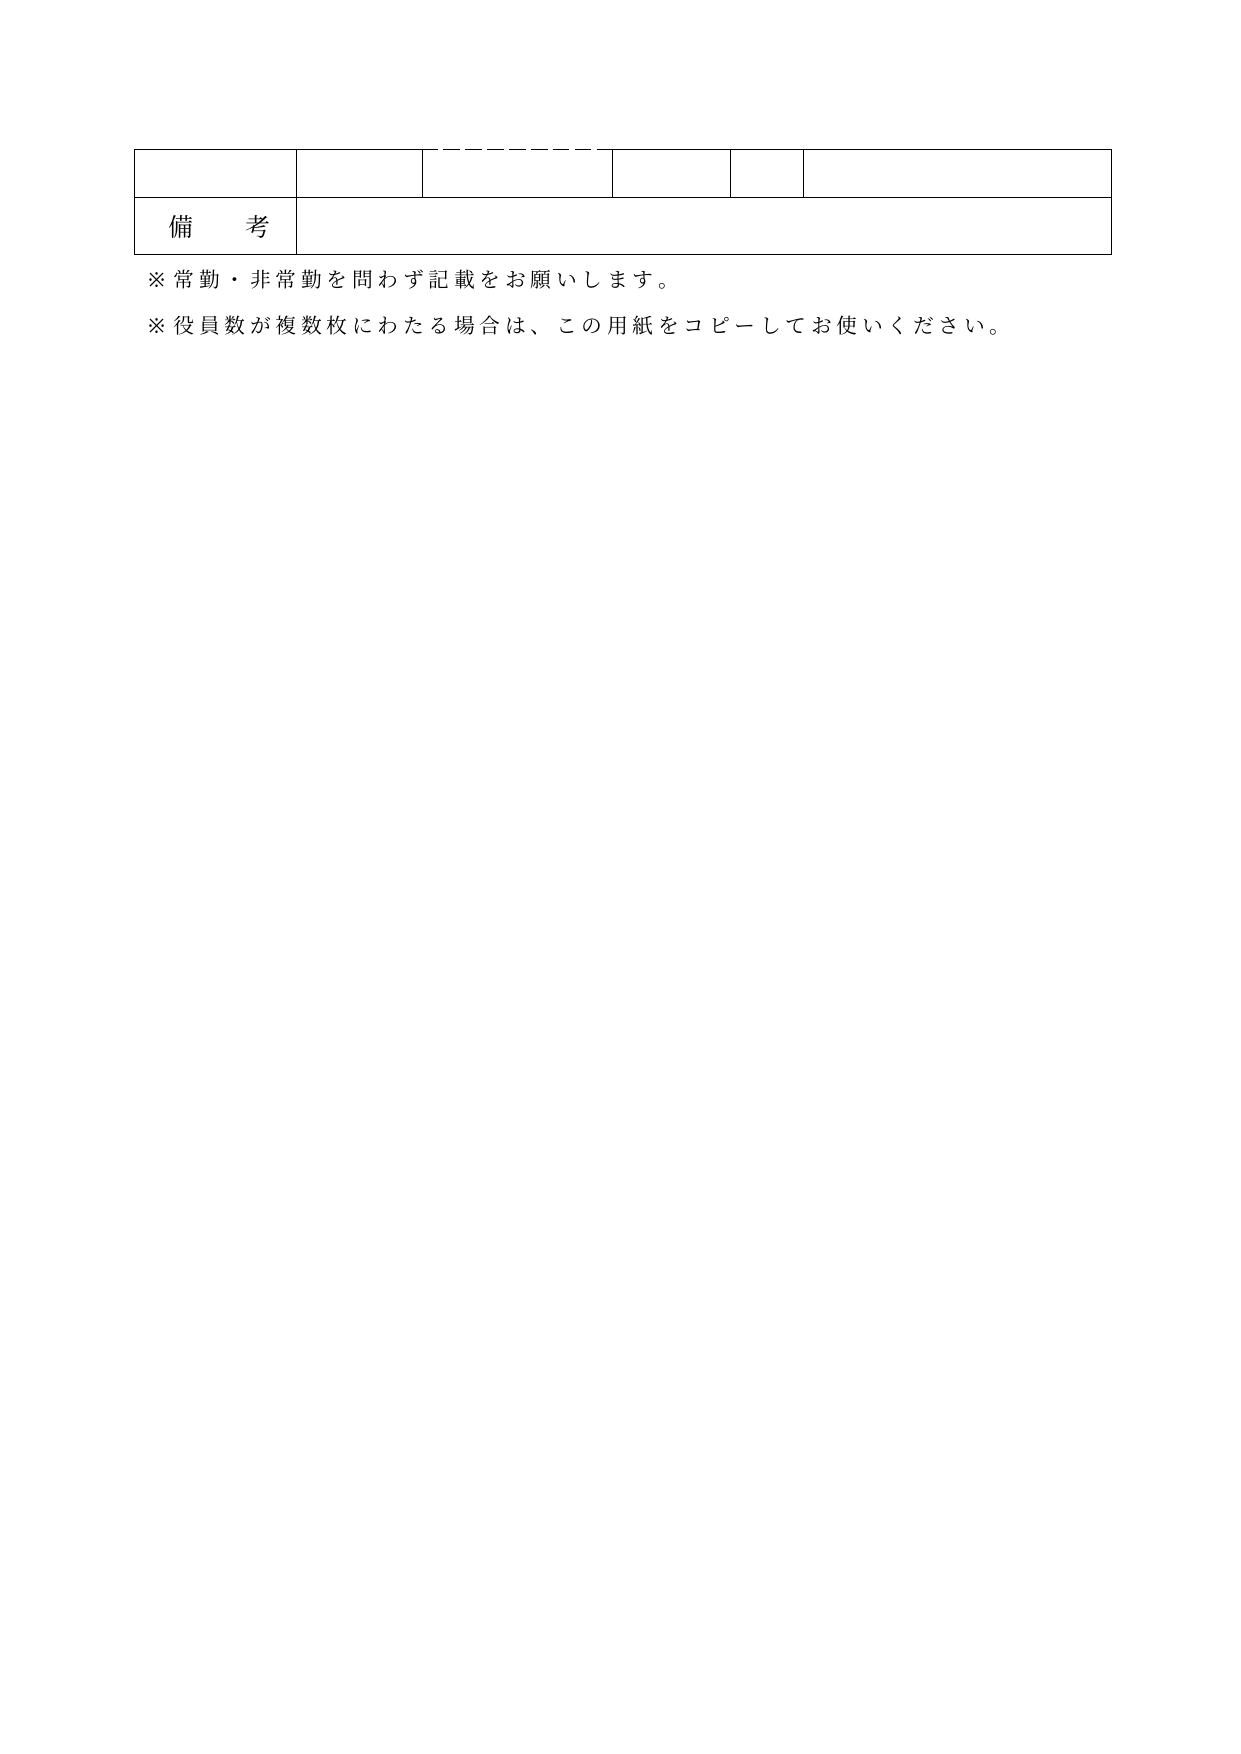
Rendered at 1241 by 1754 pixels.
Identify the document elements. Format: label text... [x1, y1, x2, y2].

text ※常勤・非常勤を問わず記載をお願いします。 [122, 254, 1118, 302]
table_cell 備 考 [135, 198, 296, 253]
table_cell [804, 150, 1111, 197]
text ※役員数が複数枚にわたる場合は、この用紙をコピーしてお使いください。 [122, 302, 1147, 348]
table_cell [297, 150, 422, 197]
table_cell [731, 150, 803, 197]
table_cell [423, 149, 612, 197]
table_cell [613, 150, 730, 197]
table_cell [297, 198, 1111, 253]
